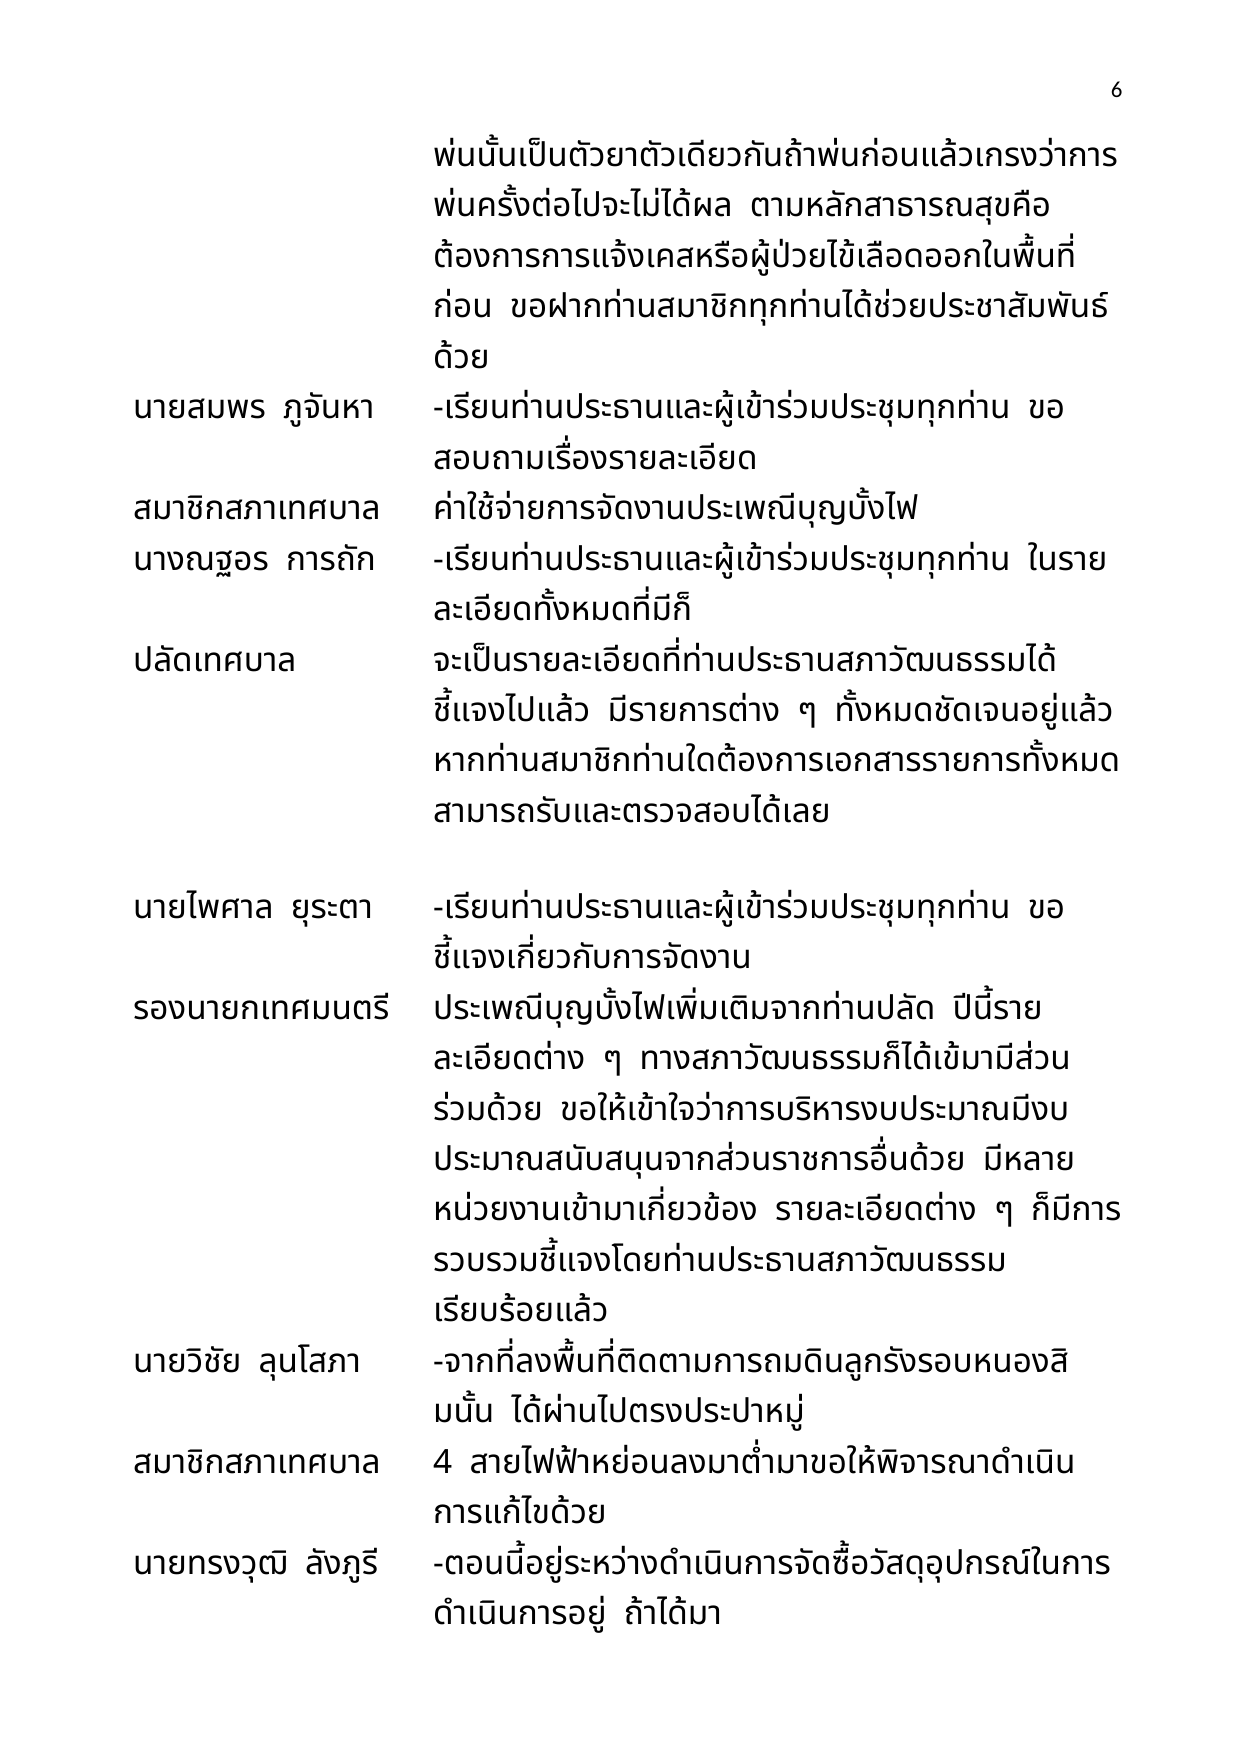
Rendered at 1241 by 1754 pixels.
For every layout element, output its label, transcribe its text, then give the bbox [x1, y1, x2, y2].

text นายไพศาล ยุระตา -เรียนท่านประธานและผู้เข้าร่วมประชุมทุกท่าน ขอชี้แจงเกี่ยวกับการจัดงาน [133, 883, 1122, 984]
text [133, 131, 1122, 383]
text นางณฐอร การถัก -เรียนท่านประธานและผู้เข้าร่วมประชุมทุกท่าน ในรายละเอียดทั้งหมดที่มีก็ [133, 534, 1122, 636]
text ปลัดเทศบาล จะเป็นรายละเอียดที่ท่านประธานสภาวัฒนธรรมได้ชี้แจงไปแล้ว มีรายการต่าง ๆ ทั้งหมดชัดเจนอยู่แล้ว หากท่านสมาชิกท่านใดต้องการเอกสารรายการทั้งหมดสามารถรับและตรวจสอบได้เลย [133, 636, 1122, 837]
text รองนายกเทศมนตรี ประเพณีบุญบั้งไฟเพิ่มเติมจากท่านปลัด ปีนี้รายละเอียดต่าง ๆ ทางสภาวัฒนธรรมก็ได้เข้มามีส่วนร่วมด้วย ขอให้เข้าใจว่าการบริหารงบประมาณมีงบประมาณสนับสนุนจากส่วนราชการอื่นด้วย มีหลายหน่วยงานเข้ามาเกี่ยวข้อง รายละเอียดต่าง ๆ ก็มีการรวบรวมชี้แจงโดยท่านประธานสภาวัฒนธรรมเรียบร้อยแล้ว [133, 984, 1122, 1337]
text สมาชิกสภาเทศบาล 4 สายไฟฟ้าหย่อนลงมาต่ำมาขอให้พิจารณาดำเนินการแก้ไขด้วย [133, 1438, 1122, 1539]
text นายวิชัย ลุนโสภา -จากที่ลงพื้นที่ติดตามการถมดินลูกรังรอบหนองสิมนั้น ได้ผ่านไปตรงประปาหมู่ [133, 1337, 1122, 1438]
text นายทรงวุฒิ ลังภูรี -ตอนนี้อยู่ระหว่างดำเนินการจัดซื้อวัสดุอุปกรณ์ในการดำเนินการอยู่ ถ้าได้มา [133, 1539, 1122, 1640]
text นายสมพร ภูจันหา -เรียนท่านประธานและผู้เข้าร่วมประชุมทุกท่าน ขอสอบถามเรื่องรายละเอียด [133, 383, 1122, 484]
text สมาชิกสภาเทศบาล ค่าใช้จ่ายการจัดงานประเพณีบุญบั้งไฟ [133, 484, 1122, 534]
